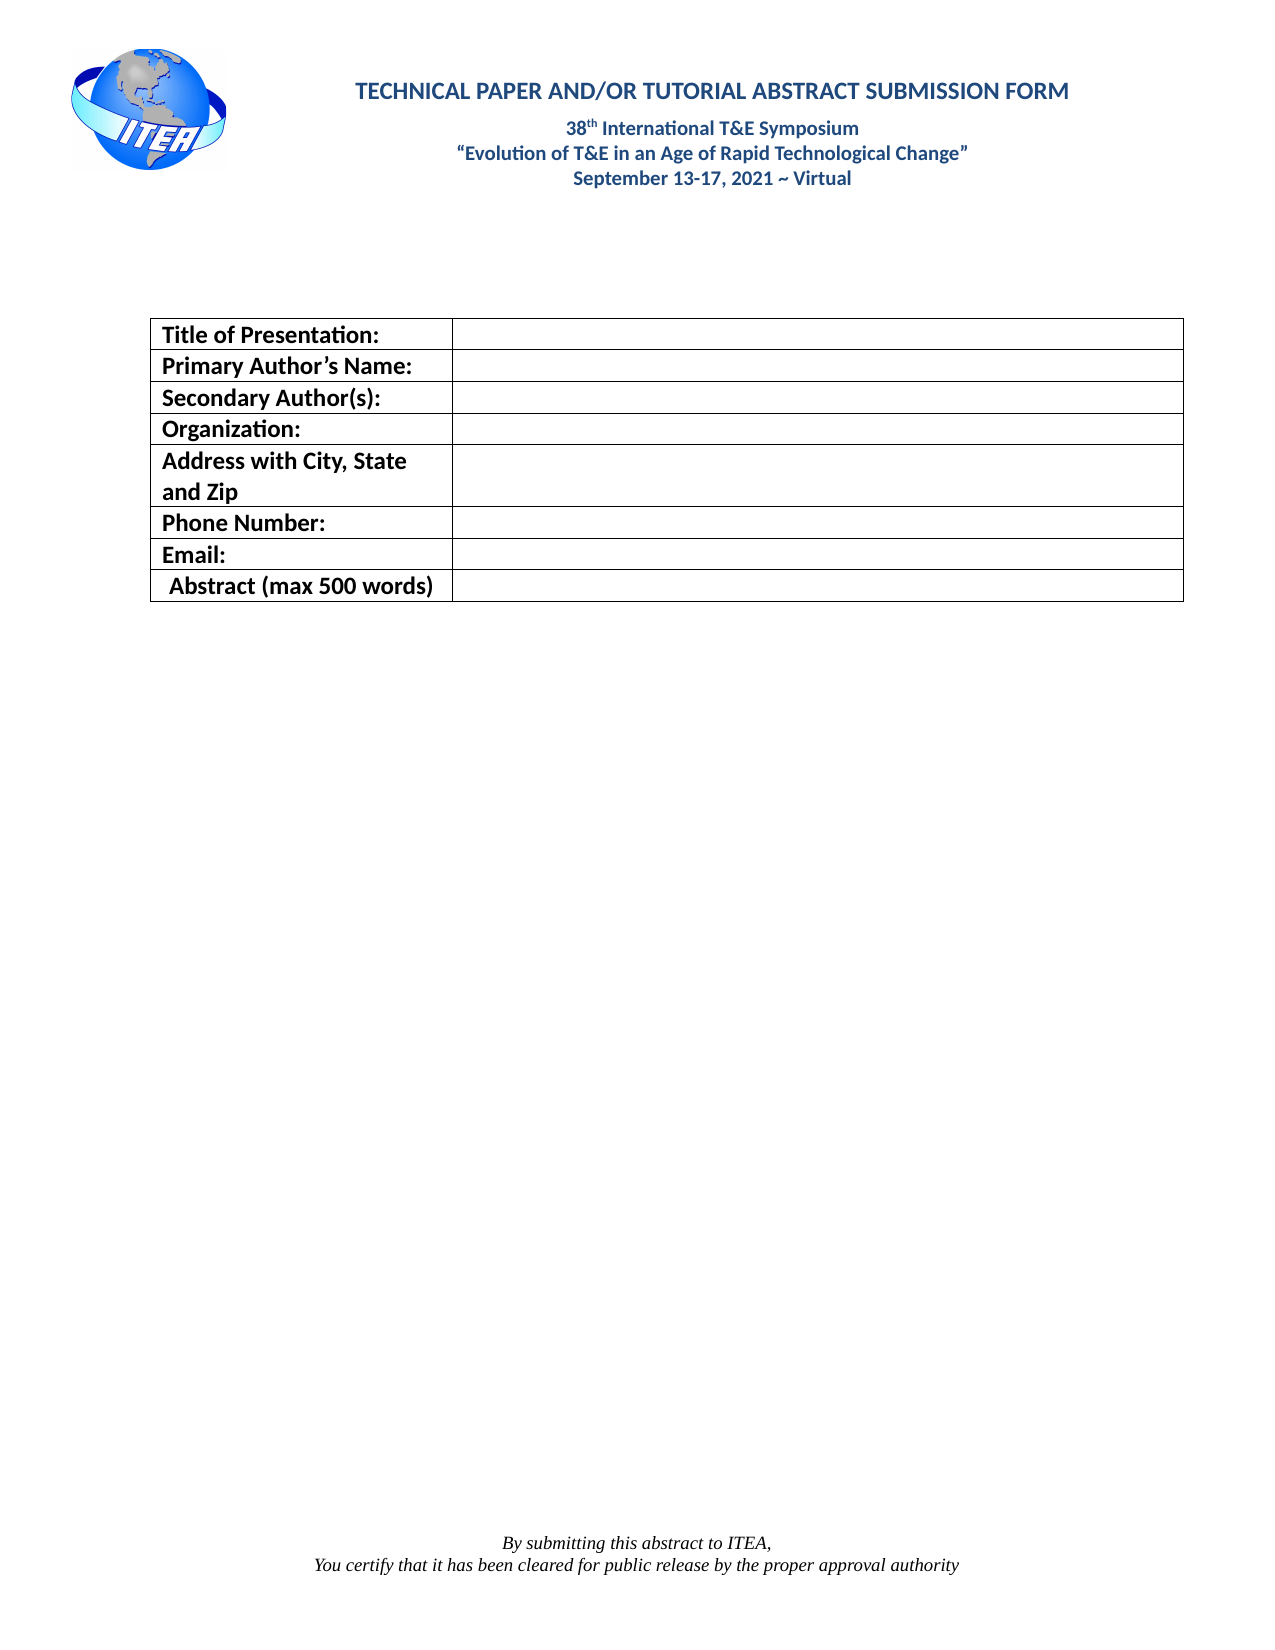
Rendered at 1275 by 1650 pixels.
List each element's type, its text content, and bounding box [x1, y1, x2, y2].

table_cell Abstract (max 500 words) [151, 570, 452, 601]
picture [71, 49, 227, 170]
table_cell Secondary Author(s): [151, 382, 452, 412]
table_cell [453, 382, 1183, 412]
table_cell [453, 445, 1183, 506]
table_cell Organization: [151, 414, 452, 444]
table_cell [453, 414, 1183, 444]
table_cell Primary Author’s Name: [151, 350, 452, 381]
table_cell Address with City, State and Zip [151, 445, 452, 506]
table_header Title of Presentation: [151, 319, 452, 349]
table_cell [453, 539, 1183, 569]
table_cell [453, 570, 1183, 601]
table_header [453, 319, 1183, 349]
table_cell Email: [151, 539, 452, 569]
table_cell Phone Number: [151, 507, 452, 538]
table_cell [453, 350, 1183, 381]
table_cell [453, 507, 1183, 538]
